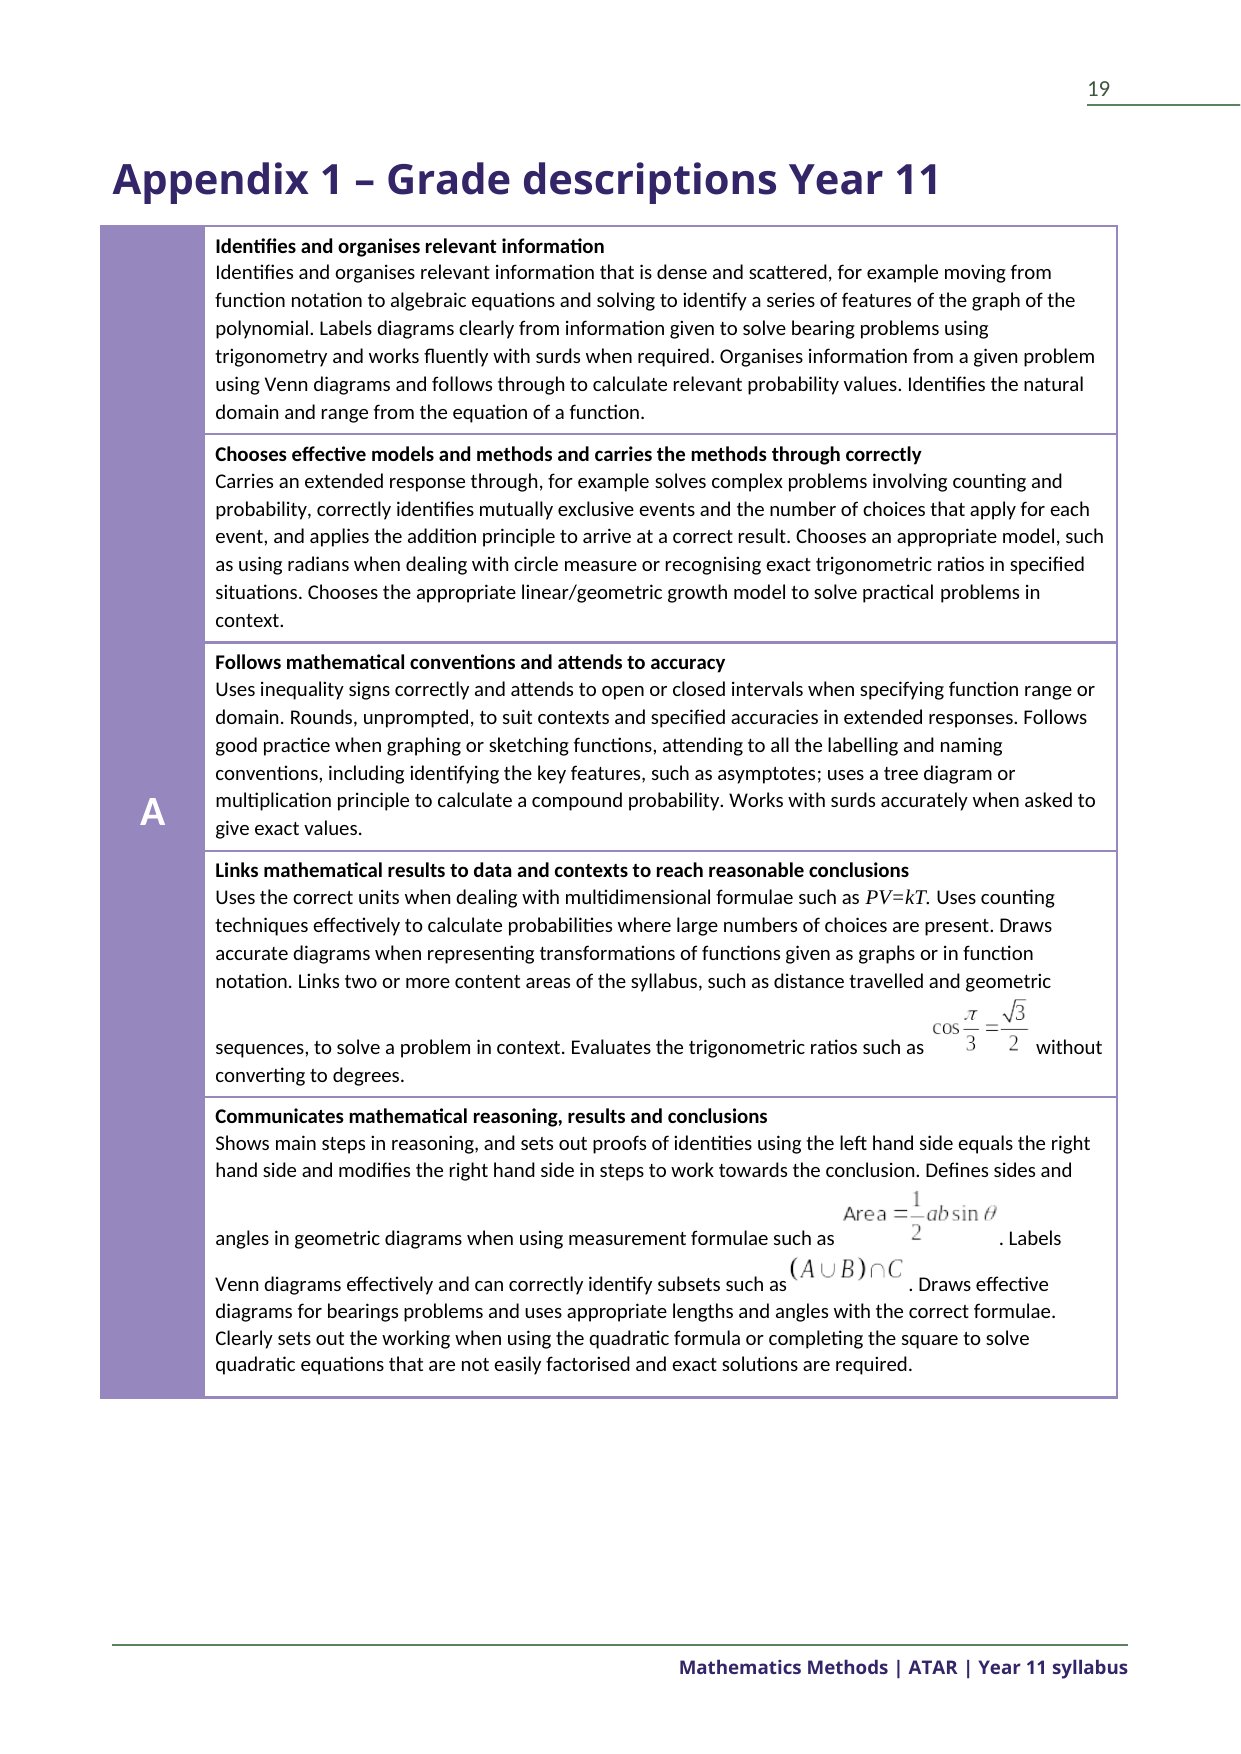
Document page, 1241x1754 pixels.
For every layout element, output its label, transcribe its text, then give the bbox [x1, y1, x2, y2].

table_cell Communicates mathematical reasoning, results and conclusions Shows main steps in reasoning, and sets out proofs of identities using the left hand side equals the right hand side and modifies the right hand side in steps to work towards the conclusion. Defines sides and angles in geometric diagrams when using measurement formulae such as . Labels Venn diagrams effectively and can correctly identify subsets such as. Draws effective diagrams for bearings problems and uses appropriate lengths and angles with the correct formulae. Clearly sets out the working when using the quadratic formula or completing the square to solve quadratic equations that are not easily factorised and exact solutions are required. [205, 1098, 1116, 1396]
table_cell Chooses effective models and methods and carries the methods through correctly Carries an extended response through, for example solves complex problems involving counting and probability, correctly identifies mutually exclusive events and the number of choices that apply for each event, and applies the addition principle to arrive at a correct result. Chooses an appropriate model, such as using radians when dealing with circle measure or recognising exact trigonometric ratios in specified situations. Chooses the appropriate linear/geometric growth model to solve practical problems in context. [205, 435, 1116, 641]
table_header A [102, 227, 203, 1396]
subtitle Appendix 1 – Grade descriptions Year 11 [112, 150, 1128, 207]
table_cell Links mathematical results to data and contexts to reach reasonable conclusions Uses the correct units when dealing with multidimensional formulae such as PV=kT. Uses counting techniques effectively to calculate probabilities where large numbers of choices are present. Draws accurate diagrams when representing transformations of functions given as graphs or in function notation. Links two or more content areas of the syllabus, such as distance travelled and geometric sequences, to solve a problem in context. Evaluates the trigonometric ratios such as without converting to degrees. [205, 852, 1116, 1096]
table_header Identifies and organises relevant information Identifies and organises relevant information that is dense and scattered, for example moving from function notation to algebraic equations and solving to identify a series of features of the graph of the polynomial. Labels diagrams clearly from information given to solve bearing problems using trigonometry and works fluently with surds when required. Organises information from a given problem using Venn diagrams and follows through to calculate relevant probability values. Identifies the natural domain and range from the equation of a function. [205, 227, 1116, 433]
table_cell Follows mathematical conventions and attends to accuracy Uses inequality signs correctly and attends to open or closed intervals when specifying function range or domain. Rounds, unprompted, to suit contexts and specified accuracies in extended responses. Follows good practice when graphing or sketching functions, attending to all the labelling and naming conventions, including identifying the key features, such as asymptotes; uses a tree diagram or multiplication principle to calculate a compound probability. Works with surds accurately when asked to give exact values. [205, 644, 1116, 849]
